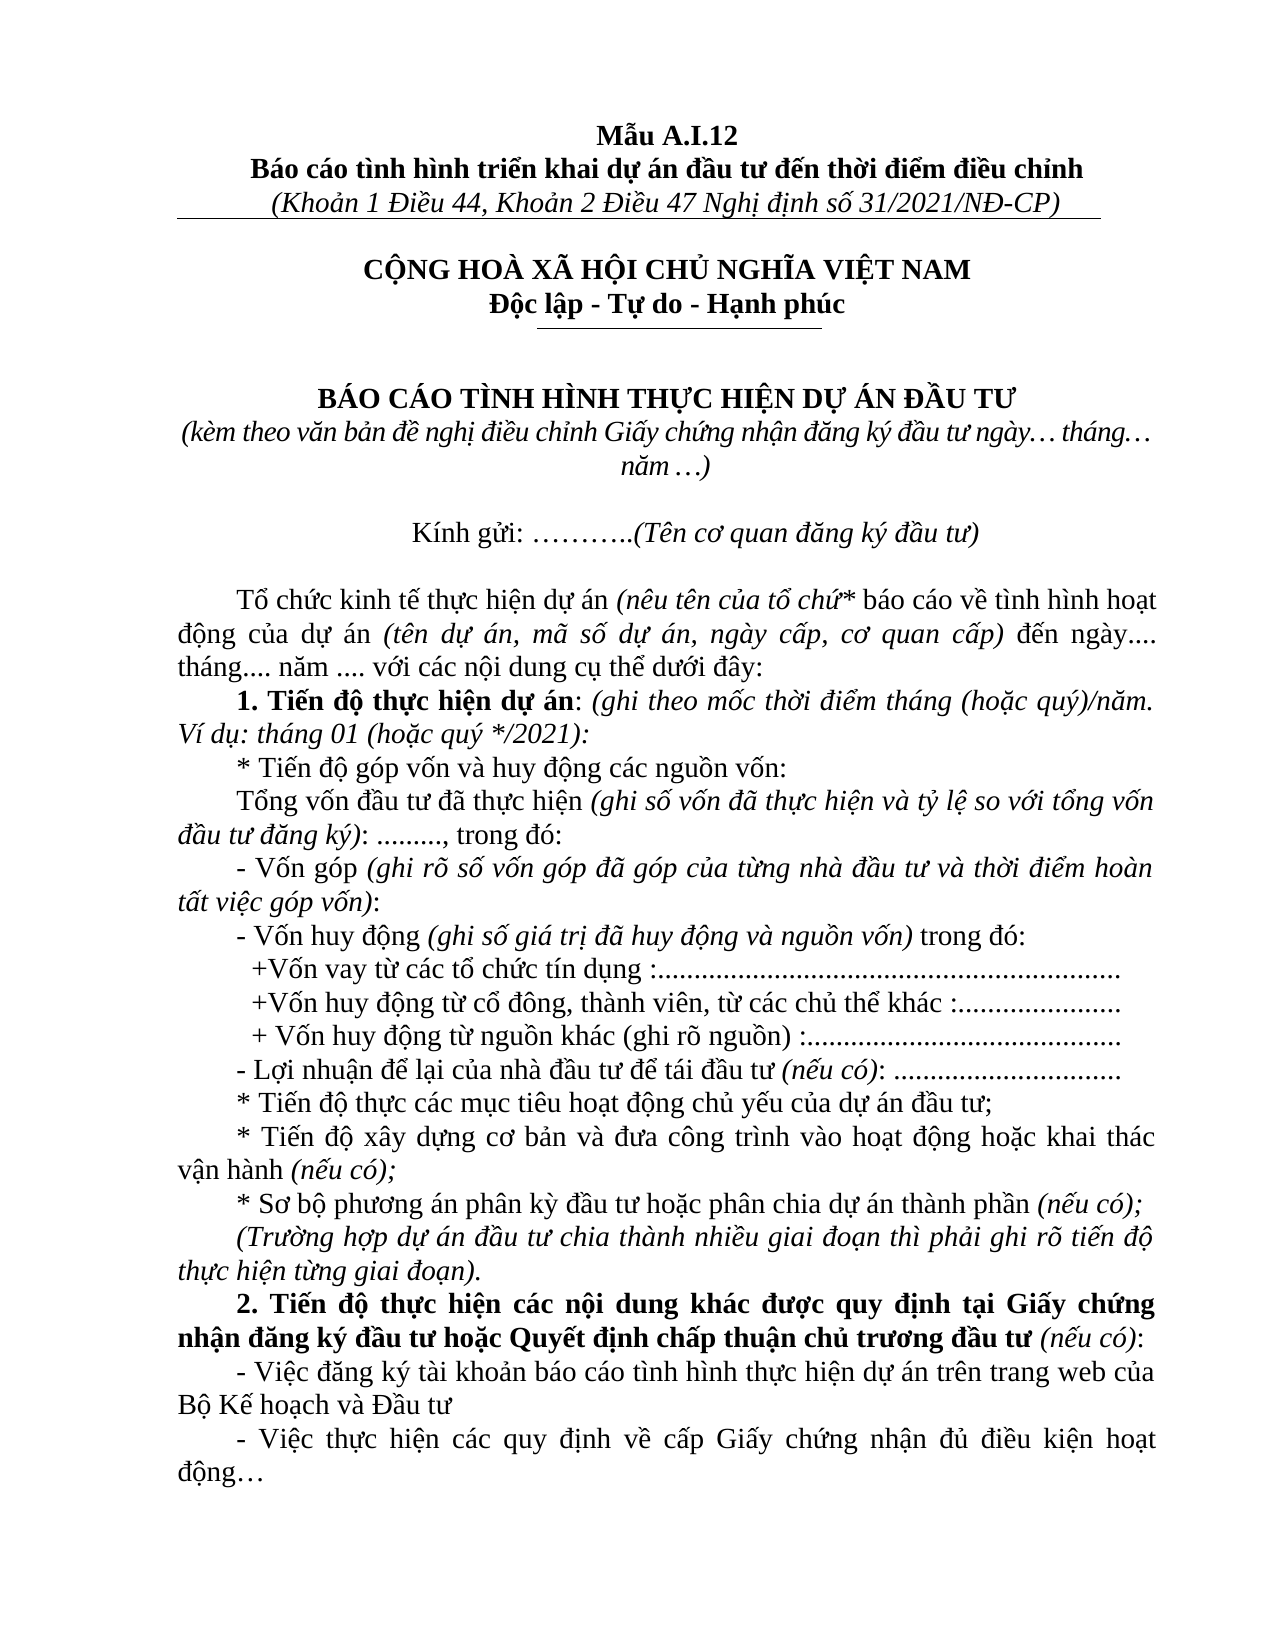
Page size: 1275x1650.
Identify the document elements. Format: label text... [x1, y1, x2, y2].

text 1. Tiến độ thực hiện dự án: (ghi theo mốc thời điểm tháng (hoặc quý)/năm. Ví dụ: tháng 01 (hoặc quý */2021): [177, 683, 1157, 750]
text * Sơ bộ phương án phân kỳ đầu tư hoặc phân chia dự án thành phần (nếu có); [177, 1186, 1157, 1219]
text * Tiến độ thực các mục tiêu hoạt động chủ yếu của dự án đầu tư; [177, 1085, 1157, 1119]
text - Vốn góp (ghi rõ số vốn góp đã góp của từng nhà đầu tư và thời điểm hoàn tất việc góp vốn): [177, 851, 1157, 918]
text BÁO CÁO TÌNH HÌNH THỰC HIỆN DỰ ÁN ĐẦU TƯ [177, 381, 1157, 414]
text (kèm theo văn bản đề nghị điều chỉnh Giấy chứng nhận đăng ký đầu tư ngày… tháng… năm …) [177, 414, 1157, 482]
text Tổng vốn đầu tư đã thực hiện (ghi số vốn đã thực hiện và tỷ lệ so với tổng vốn đầu tư đăng ký): ........., trong đó: [177, 783, 1157, 851]
text Tổ chức kinh tế thực hiện dự án (nêu tên của tổ chứ* báo cáo về tình hình hoạt động của dự án (tên dự án, mã số dự án, ngày cấp, cơ quan cấp) đến ngày.... tháng.... năm .... với các nội dung cụ thể dưới đây: [177, 582, 1157, 683]
text Kính gửi: ………..(Tên cơ quan đăng ký đầu tư) [177, 515, 1157, 549]
text (Trường hợp dự án đầu tư chia thành nhiều giai đoạn thì phải ghi rõ tiến độ thực hiện từng giai đoạn). [177, 1219, 1157, 1287]
text 2. Tiến độ thực hiện các nội dung khác được quy định tại Giấy chứng nhận đăng ký đầu tư hoặc Quyết định chấp thuận chủ trương đầu tư (nếu có): [177, 1287, 1157, 1354]
text +Vốn huy động từ cổ đông, thành viên, từ các chủ thể khác : [192, 985, 1157, 1018]
text Báo cáo tình hình triển khai dự án đầu tư đến thời điểm điều chỉnh [177, 152, 1157, 185]
text Mẫu A.I.12 [177, 118, 1157, 152]
text +Vốn vay từ các tổ chức tín dụng : [192, 951, 1157, 985]
text - Việc thực hiện các quy định về cấp Giấy chứng nhận đủ điều kiện hoạt động… [177, 1421, 1157, 1488]
text CỘNG HOÀ XÃ HỘI CHỦ NGHĨA VIỆT NAM Độc lập - Tự do - Hạnh phúc [177, 252, 1157, 347]
text * Tiến độ xây dựng cơ bản và đưa công trình vào hoạt động hoặc khai thác vận hành (nếu có); [177, 1119, 1157, 1186]
text (Khoản 1 Điều 44, Khoản 2 Điều 47 Nghị định số 31/2021/NĐ-CP) [177, 185, 1157, 219]
text - Việc đăng ký tài khoản báo cáo tình hình thực hiện dự án trên trang web của Bộ Kế hoạch và Đầu tư [177, 1354, 1157, 1421]
text * Tiến độ góp vốn và huy động các nguồn vốn: [177, 750, 1157, 783]
text + Vốn huy động từ nguồn khác (ghi rõ nguồn) : [192, 1018, 1157, 1052]
text - Lợi nhuận để lại của nhà đầu tư để tái đầu tư (nếu có): [177, 1052, 1157, 1085]
text - Vốn huy động (ghi số giá trị đã huy động và nguồn vốn) trong đó: [177, 918, 1157, 951]
